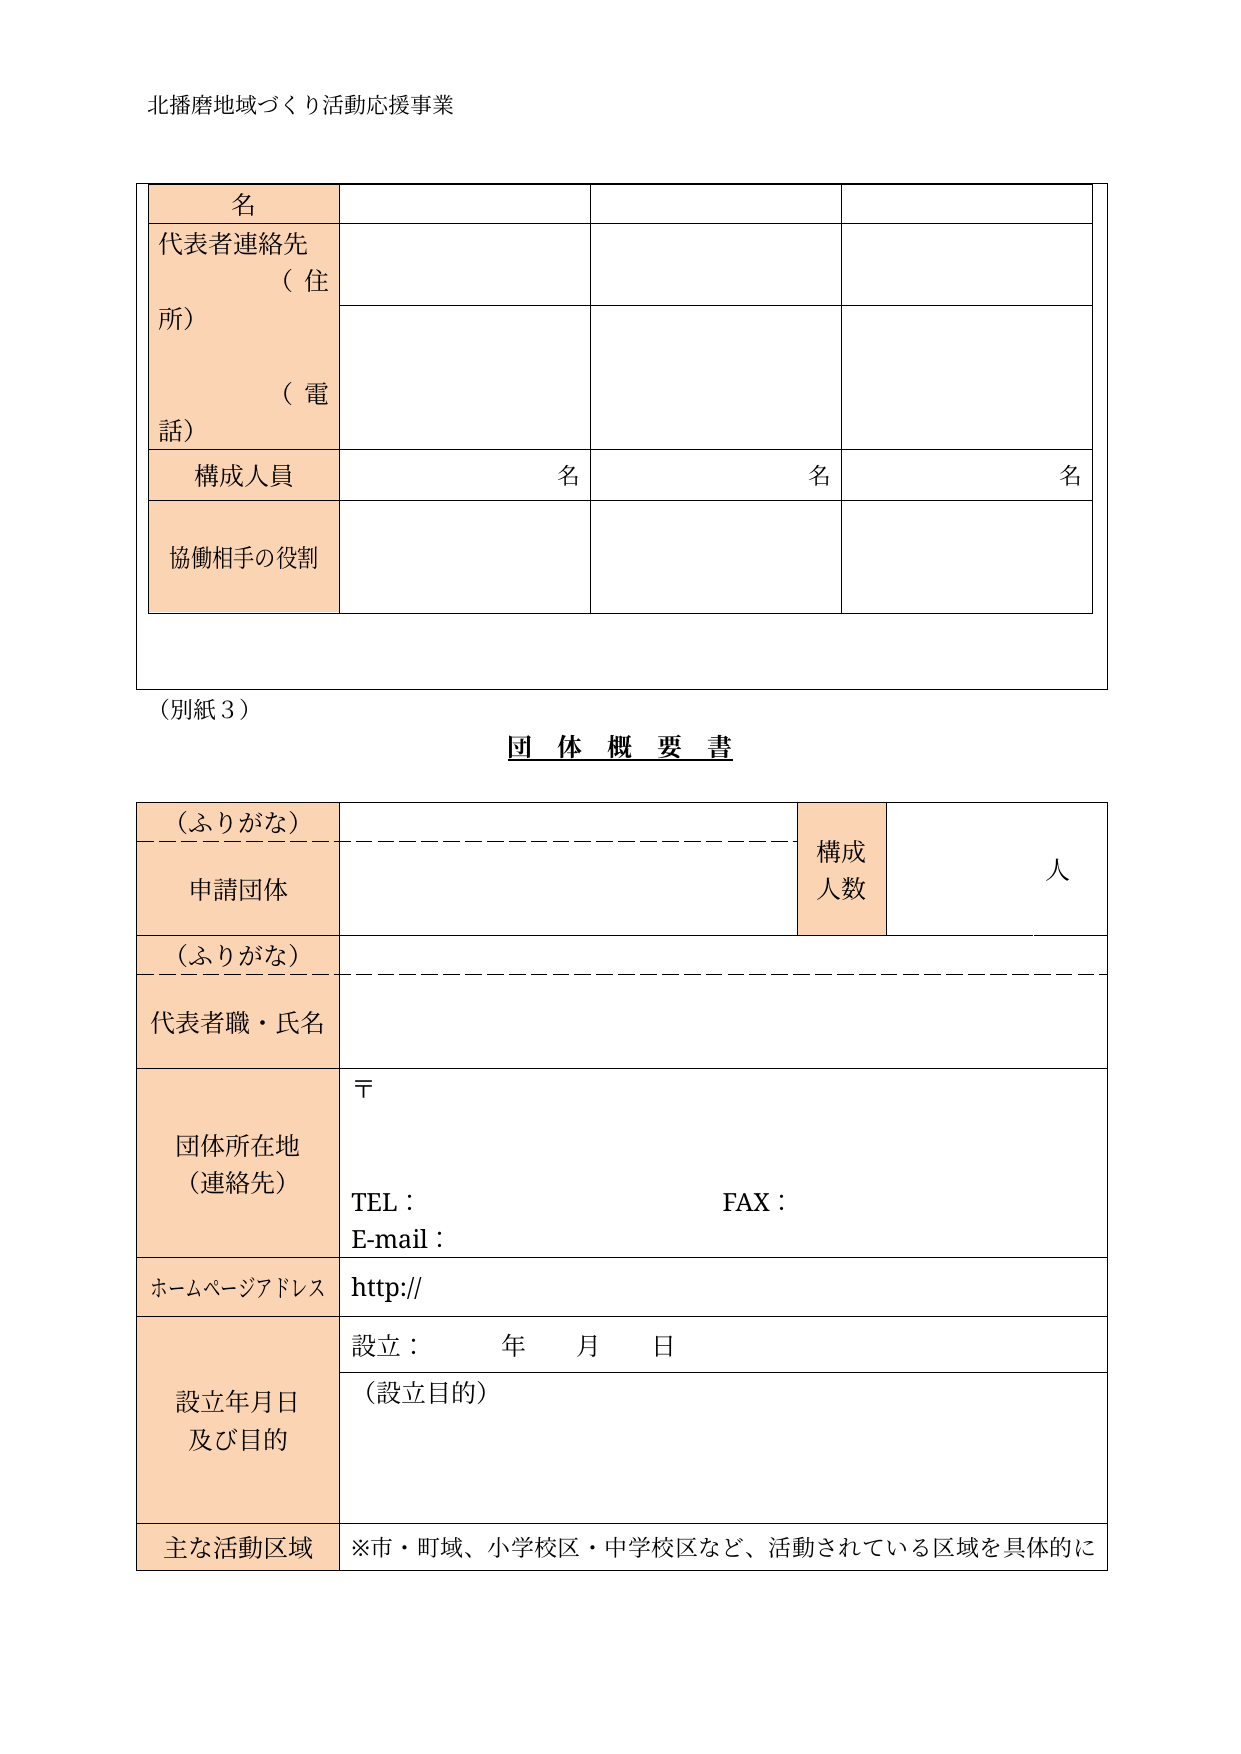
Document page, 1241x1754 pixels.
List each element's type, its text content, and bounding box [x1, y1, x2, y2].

table_cell http:// [340, 1258, 1107, 1316]
table_cell ホームページアドレス [137, 1258, 339, 1316]
table_cell 設立： 年 月 日 [340, 1317, 1107, 1372]
table_header 構成人数 [798, 803, 886, 935]
table_cell [340, 936, 1107, 974]
table_header 人 [1034, 803, 1107, 935]
table_cell 申請団体 [137, 841, 339, 935]
table_cell [340, 841, 797, 935]
table_header [340, 803, 797, 841]
table_header [887, 803, 1033, 935]
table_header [137, 184, 1107, 688]
text （別紙３） [148, 690, 1092, 727]
table_cell 団体所在地 （連絡先） [137, 1069, 339, 1257]
table_cell （ふりがな） [137, 936, 339, 974]
table_cell 設立年月日 及び目的 [137, 1317, 339, 1523]
table_cell 代表者職・氏名 [137, 974, 339, 1068]
table_cell 主な活動区域 [137, 1524, 339, 1570]
table_cell 〒 TEL： FAX： E-mail： [340, 1069, 1107, 1257]
table_header （ふりがな） [137, 803, 339, 841]
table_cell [340, 1524, 1107, 1570]
table_cell （設立目的） [340, 1373, 1107, 1523]
text 団 体 概 要 書 [148, 727, 1092, 764]
table_cell [340, 974, 1107, 1068]
